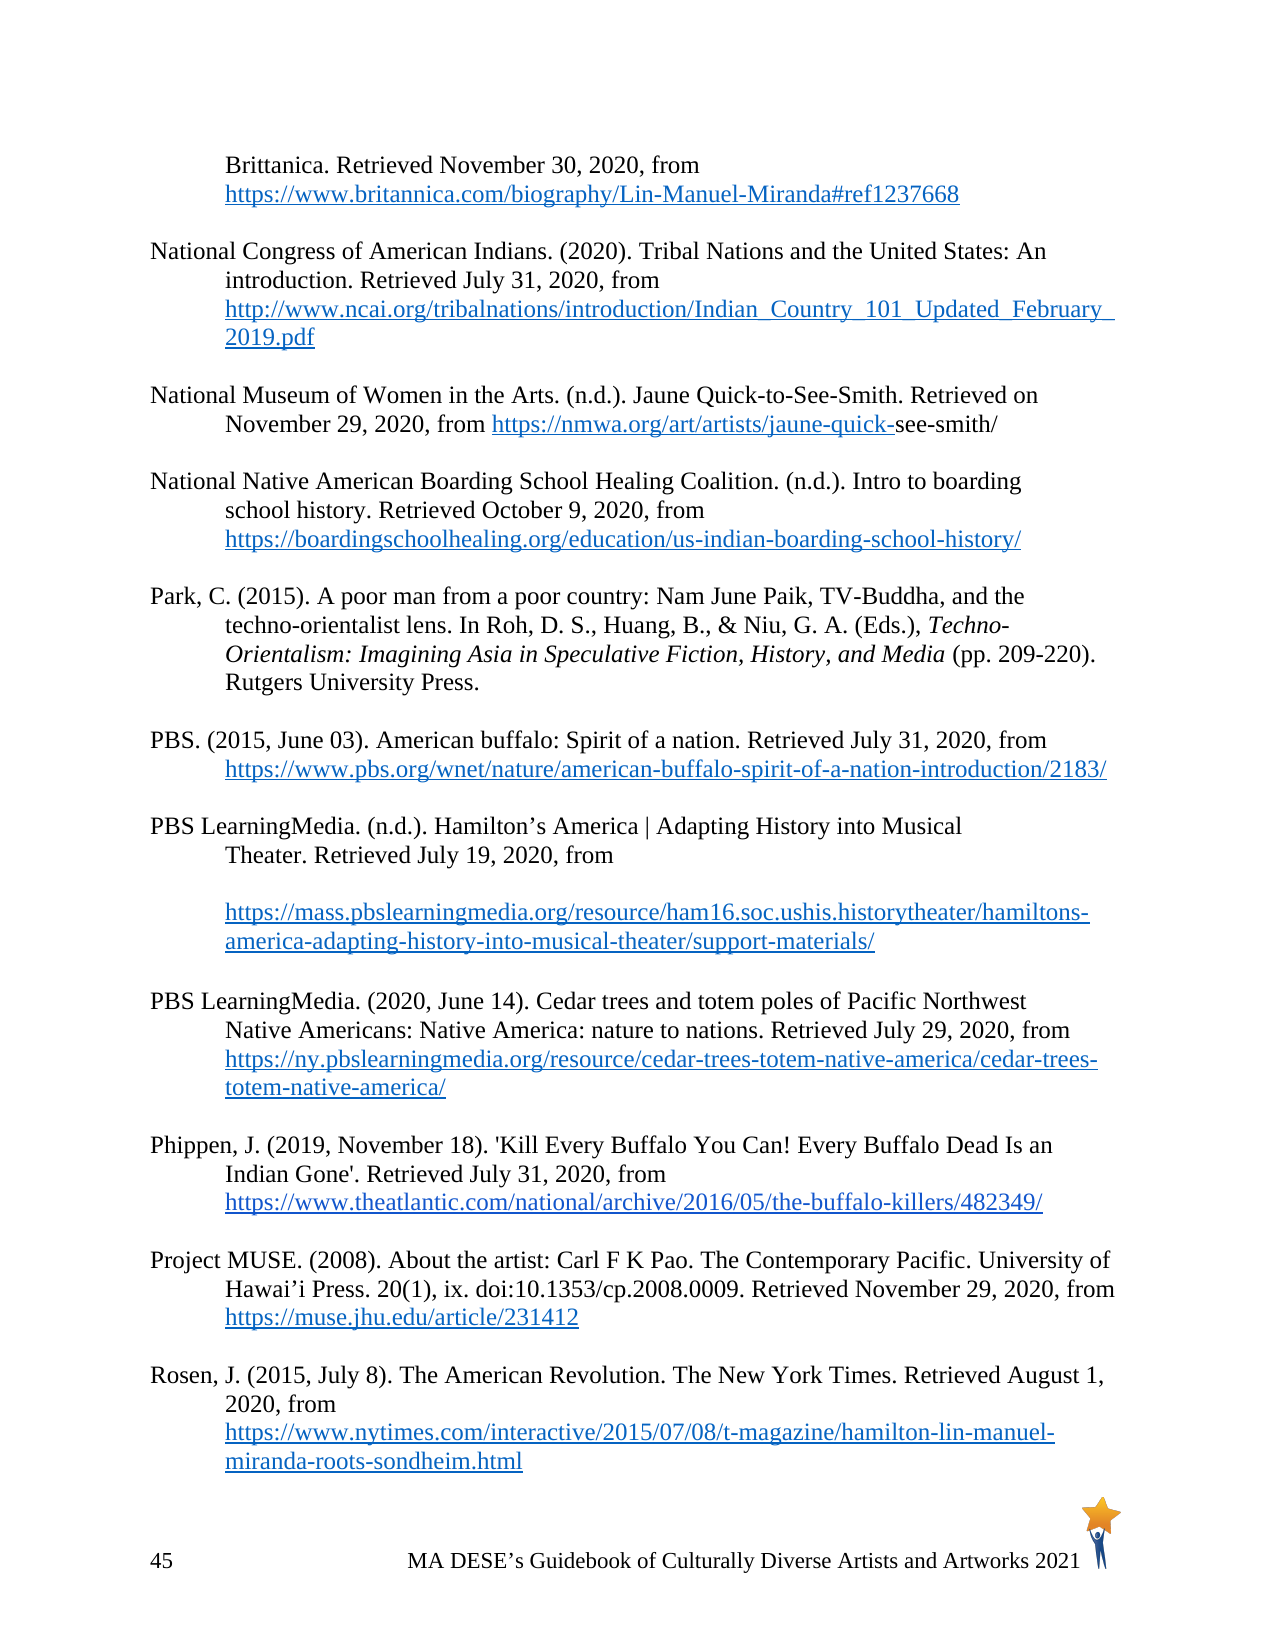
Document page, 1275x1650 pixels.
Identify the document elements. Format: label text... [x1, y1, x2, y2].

text PBS. (2015, June 03). American buffalo: Spirit of a nation. Retrieved July 31, 2020, from [150, 725, 1125, 754]
text 2020, from [150, 1389, 1125, 1417]
text Hawai’i Press. 20(1), ix. doi:10.1353/cp.2008.0009. Retrieved November 29, 2020, from https://muse.jhu.edu/article/231412 [225, 1274, 1125, 1331]
text National Museum of Women in the Arts. (n.d.). Jaune Quick-to-See-Smith. Retrieved on [150, 380, 1125, 409]
text November 29, 2020, from https://nmwa.org/art/artists/jaune-quick-see-smith/ [150, 409, 1125, 437]
text https://www.nytimes.com/interactive/2015/07/08/t-magazine/hamilton-lin-manuel-miranda-roots-sondheim.html [225, 1417, 1125, 1475]
text National Congress of American Indians. (2020). Tribal Nations and the United States: An [150, 236, 1125, 265]
text Theater. Retrieved July 19, 2020, from [225, 840, 1125, 869]
text techno-orientalist lens. In Roh, D. S., Huang, B., & Niu, G. A. (Eds.), Techno-Orientalism: Imagining Asia in Speculative Fiction, History, and Media (pp. 209-220). Rutgers University Press. [225, 610, 1125, 696]
text PBS LearningMedia. (2020, June 14). Cedar trees and totem poles of Pacific Northwest [150, 986, 1125, 1015]
text Native Americans: Native America: nature to nations. Retrieved July 29, 2020, from https://ny.pbslearningmedia.org/resource/cedar-trees-totem-native-america/cedar-trees-totem-native-america/ [225, 1015, 1125, 1101]
picture [1082, 1497, 1122, 1569]
text Rosen, J. (2015, July 8). The American Revolution. The New York Times. Retrieved August 1, [150, 1360, 1125, 1389]
text National Native American Boarding School Healing Coalition. (n.d.). Intro to boarding [150, 466, 1125, 495]
text https://mass.pbslearningmedia.org/resource/ham16.soc.ushis.historytheater/hamiltons-america-adapting-history-into-musical-theater/support-materials/ [225, 897, 1125, 955]
text Project MUSE. (2008). About the artist: Carl F K Pao. The Contemporary Pacific. University of [150, 1245, 1125, 1274]
text introduction. Retrieved July 31, 2020, from http://www.ncai.org/tribalnations/introduction/Indian_Country_101_Updated_February_2019.pdf [225, 265, 1125, 351]
text Park, C. (2015). A poor man from a poor country: Nam June Paik, TV-Buddha, and the [150, 581, 1125, 610]
text PBS LearningMedia. (n.d.). Hamilton’s America | Adapting History into Musical [150, 811, 1125, 840]
text Brittanica. Retrieved November 30, 2020, from https://www.britannica.com/biography/Lin-Manuel-Miranda#ref1237668 [225, 150, 1125, 207]
text https://www.pbs.org/wnet/nature/american-buffalo-spirit-of-a-nation-introduction/2183/ [150, 754, 1125, 782]
text school history. Retrieved October 9, 2020, from https://boardingschoolhealing.org/education/us-indian-boarding-school-history/ [225, 495, 1125, 552]
text Phippen, J. (2019, November 18). 'Kill Every Buffalo You Can! Every Buffalo Dead Is an [150, 1130, 1125, 1159]
text Indian Gone'. Retrieved July 31, 2020, from https://www.theatlantic.com/national/archive/2016/05/the-buffalo-killers/482349/ [225, 1159, 1125, 1216]
